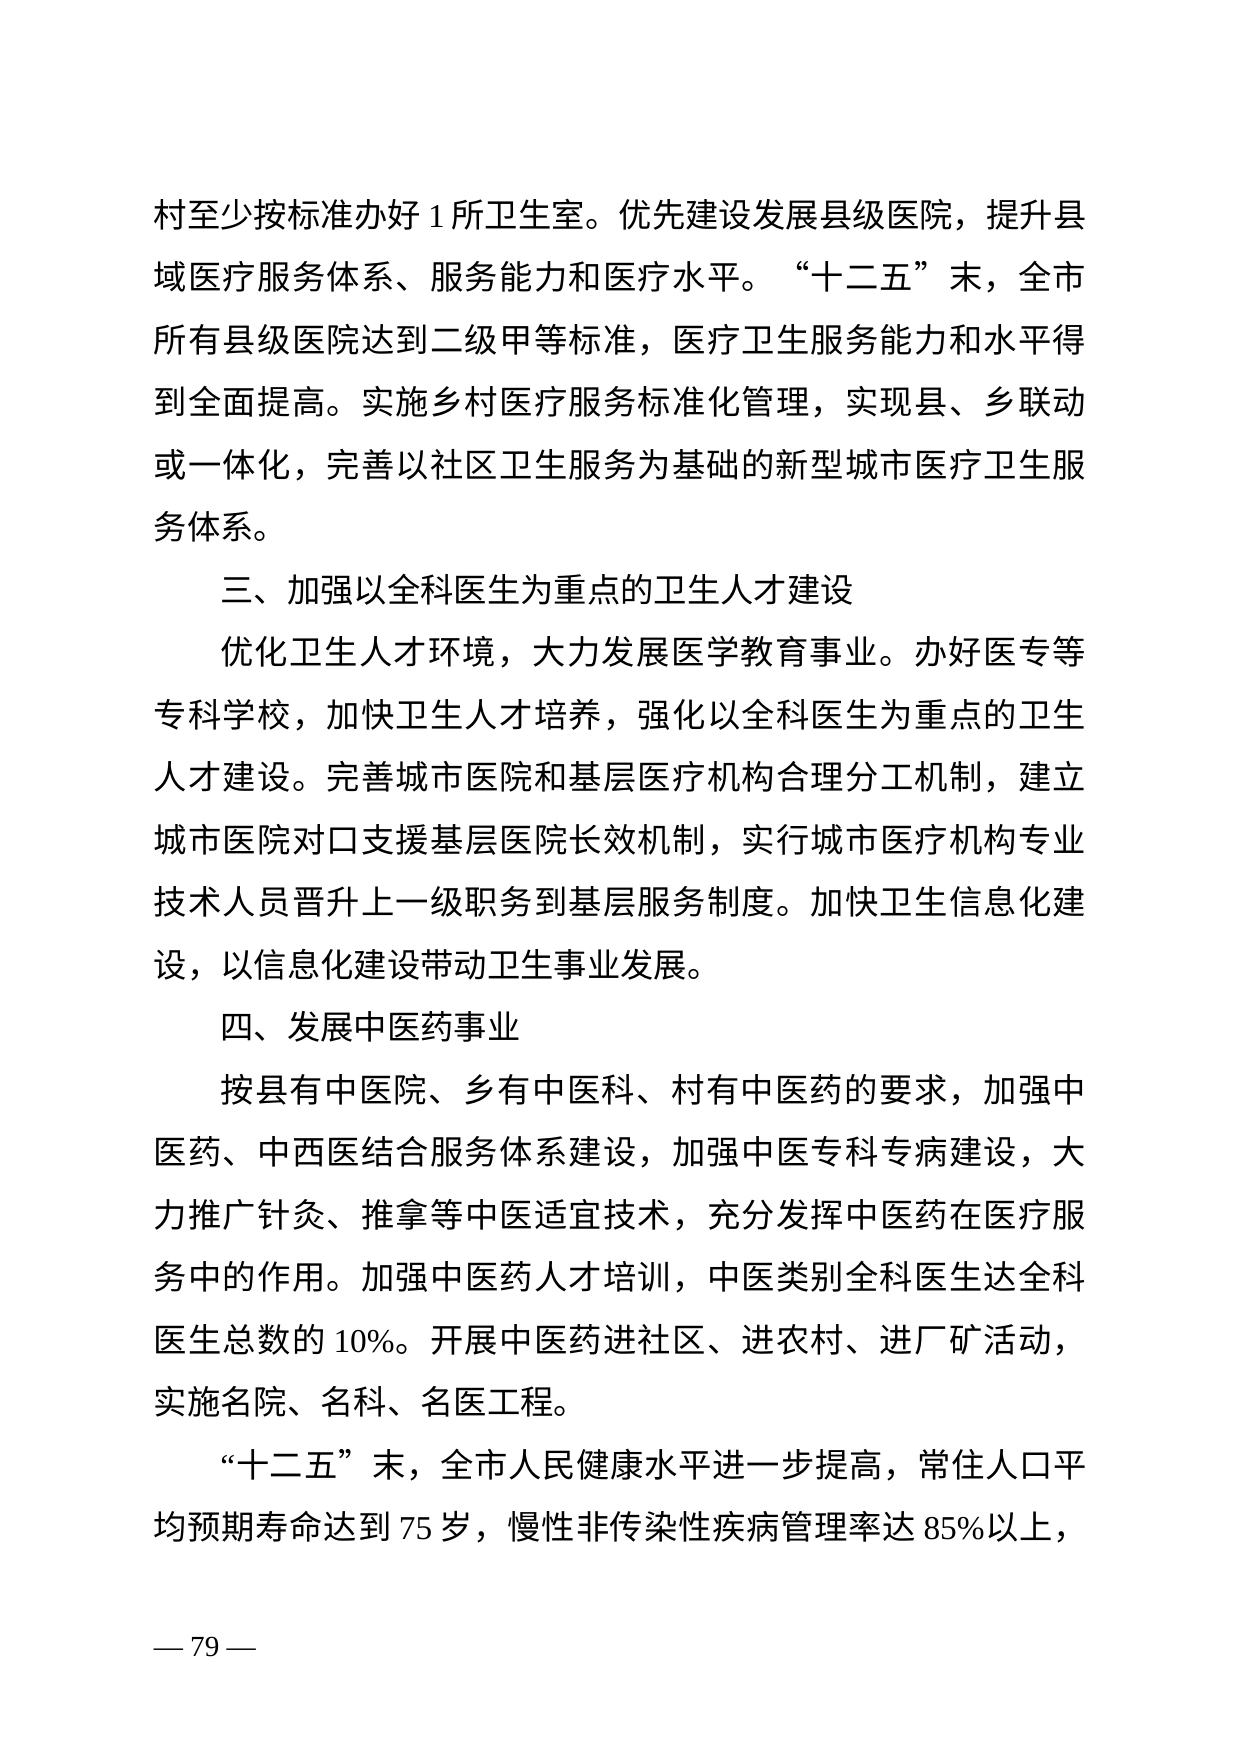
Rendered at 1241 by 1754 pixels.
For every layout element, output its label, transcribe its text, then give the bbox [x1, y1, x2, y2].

text 三、加强以全科医生为重点的卫生人才建设 [153, 552, 1087, 615]
text 四、发展中医药事业 [153, 990, 1087, 1052]
text 优化卫生人才环境，大力发展医学教育事业。办好医专等专科学校，加快卫生人才培养，强化以全科医生为重点的卫生人才建设。完善城市医院和基层医疗机构合理分工机制，建立城市医院对口支援基层医院长效机制，实行城市医疗机构专业技术人员晋升上一级职务到基层服务制度。加快卫生信息化建设，以信息化建设带动卫生事业发展。 [153, 615, 1087, 990]
text 按县有中医院、乡有中医科、村有中医药的要求，加强中医药、中西医结合服务体系建设，加强中医专科专病建设，大力推广针灸、推拿等中医适宜技术，充分发挥中医药在医疗服务中的作用。加强中医药人才培训，中医类别全科医生达全科医生总数的10%。开展中医药进社区、进农村、进厂矿活动，实施名院、名科、名医工程。 [153, 1052, 1087, 1427]
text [153, 1427, 1087, 1552]
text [153, 177, 1087, 552]
